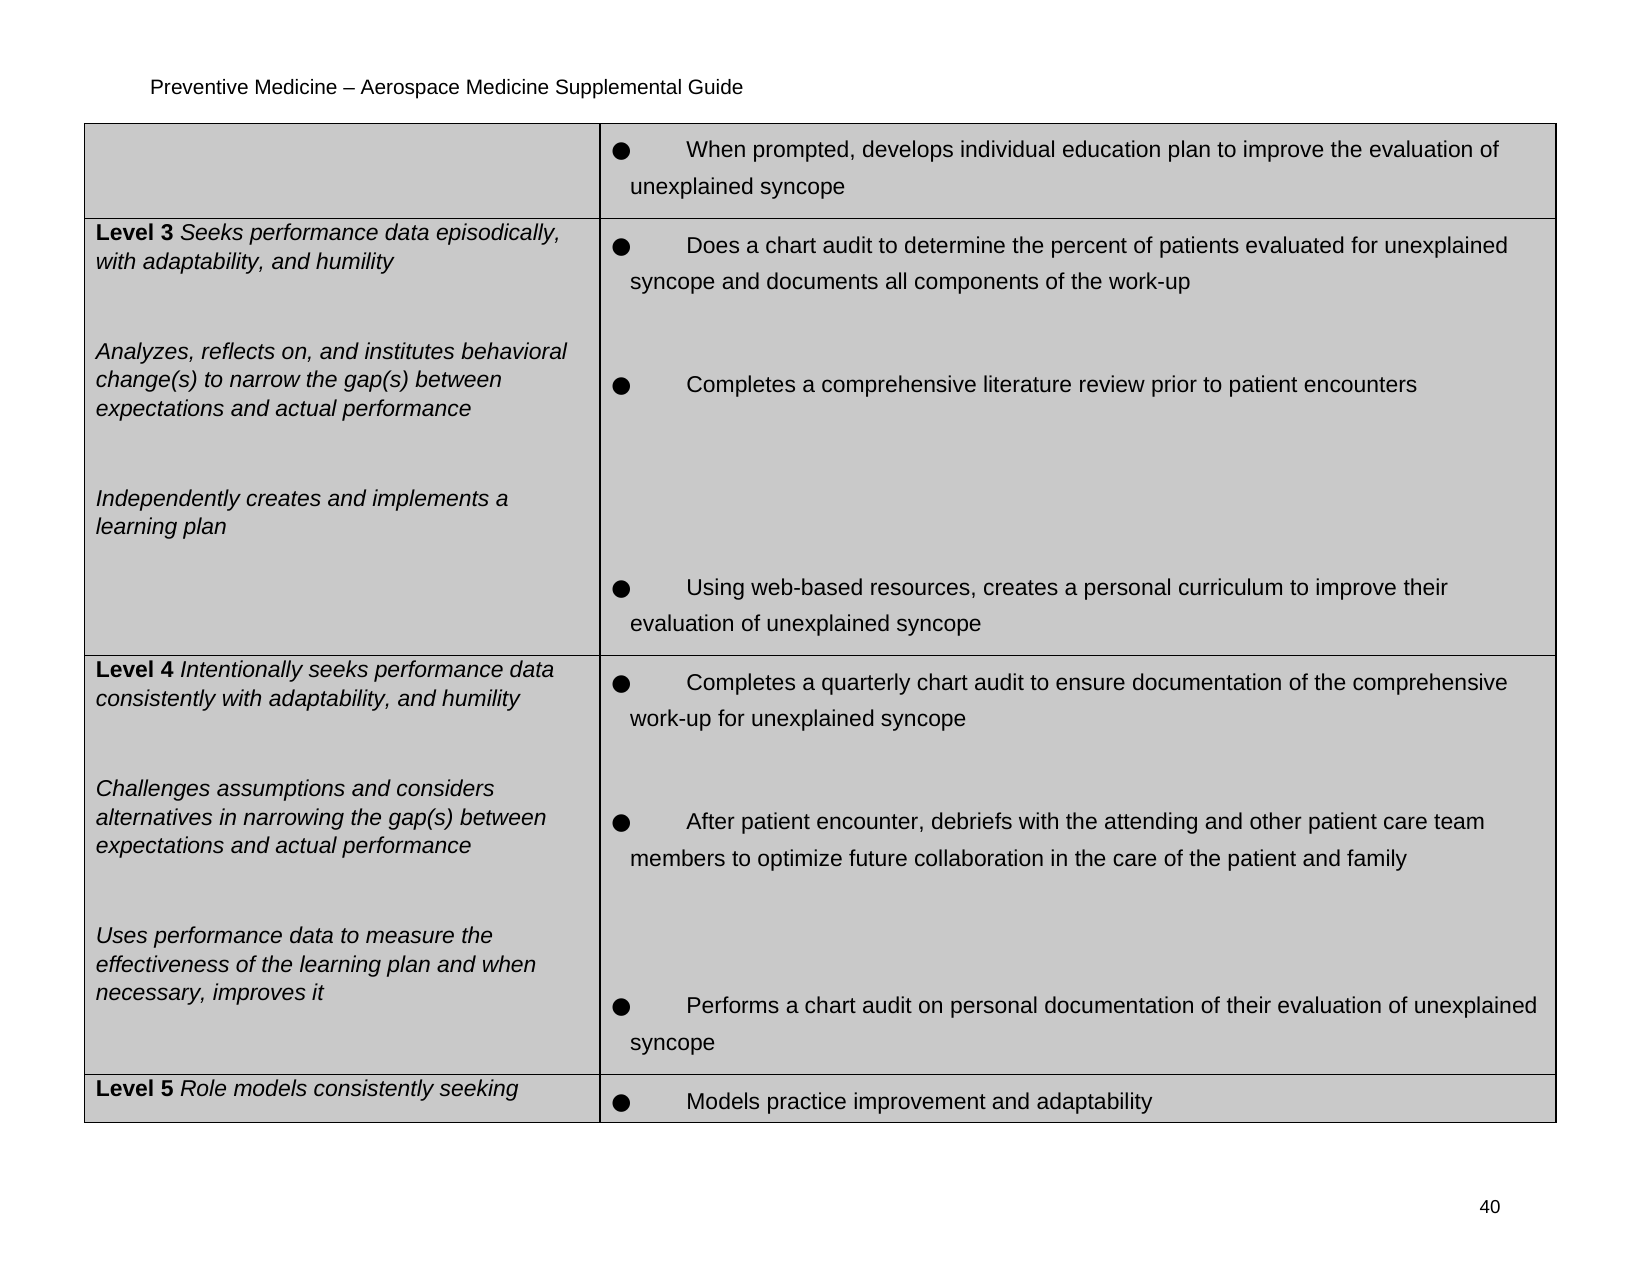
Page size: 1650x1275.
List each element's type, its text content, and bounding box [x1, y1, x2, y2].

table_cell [85, 124, 599, 218]
table_cell Level 3 Seeks performance data episodically, with adaptability, and humility Analyzes, reflects on, and institutes behavioral change(s) to narrow the gap(s) between expectations and actual performance Independently creates and implements a learning plan [85, 219, 599, 655]
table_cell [601, 124, 1555, 218]
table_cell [601, 1075, 1555, 1122]
table_cell Completes a quarterly chart audit to ensure documentation of the comprehensive work-up for unexplained syncope After patient encounter, debriefs with the attending and other patient care team members to optimize future collaboration in the care of the patient and family Performs a chart audit on personal documentation of their evaluation of unexplained syncope [601, 656, 1555, 1074]
table_cell Does a chart audit to determine the percent of patients evaluated for unexplained syncope and documents all components of the work-up Completes a comprehensive literature review prior to patient encounters Using web-based resources, creates a personal curriculum to improve their evaluation of unexplained syncope [601, 219, 1555, 655]
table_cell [85, 1075, 599, 1122]
table_cell Level 4 Intentionally seeks performance data consistently with adaptability, and humility Challenges assumptions and considers alternatives in narrowing the gap(s) between expectations and actual performance Uses performance data to measure the effectiveness of the learning plan and when necessary, improves it [85, 656, 599, 1074]
